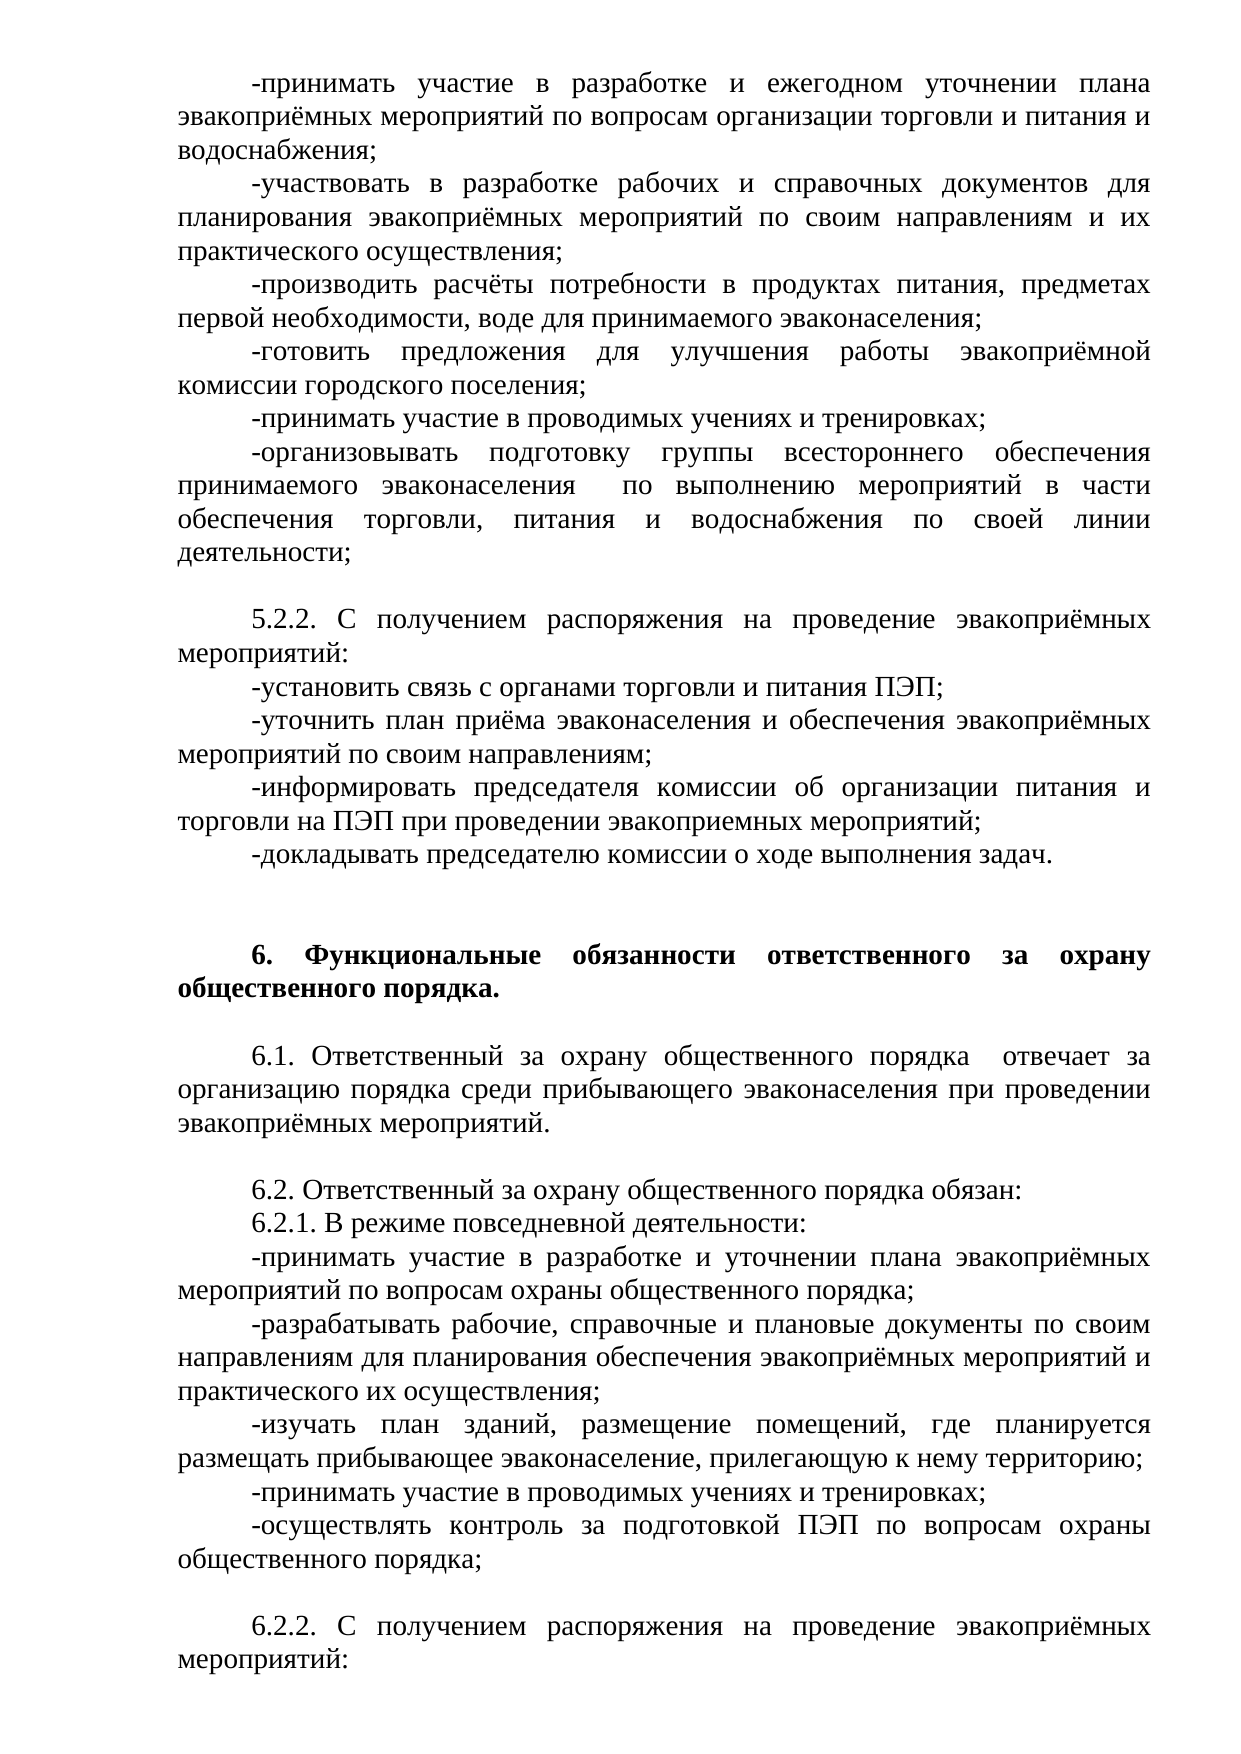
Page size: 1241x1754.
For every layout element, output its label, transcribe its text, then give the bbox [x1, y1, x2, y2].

text -производить расчёты потребности в продуктах питания, предметах первой необходимости, воде для принимаемого эваконаселения; [177, 266, 1152, 333]
text -информировать председателя комиссии об организации питания и торговли на ПЭП при проведении эвакоприемных мероприятий; [177, 769, 1152, 836]
text -разрабатывать рабочие, справочные и плановые документы по своим направлениям для планирования обеспечения эвакоприёмных мероприятий и практического их осуществления; [177, 1306, 1152, 1407]
text -докладывать председателю комиссии о ходе выполнения задач. [177, 836, 1152, 870]
text -принимать участие в разработке и ежегодном уточнении плана эвакоприёмных мероприятий по вопросам организации торговли и питания и водоснабжения; [177, 65, 1152, 166]
text -уточнить план приёма эваконаселения и обеспечения эвакоприёмных мероприятий по своим направлениям; [177, 702, 1152, 769]
text -участвовать в разработке рабочих и справочных документов для планирования эвакоприёмных мероприятий по своим направлениям и их практического осуществления; [177, 166, 1152, 266]
text -осуществлять контроль за подготовкой ПЭП по вопросам охраны общественного порядка; [177, 1507, 1152, 1574]
text 6.1. Ответственный за охрану общественного порядка отвечает за организацию порядка среди прибывающего эваконаселения при проведении эвакоприёмных мероприятий. [177, 1038, 1152, 1138]
text 6.2.2. С получением распоряжения на проведение эвакоприёмных мероприятий: [177, 1608, 1152, 1675]
text 6. Функциональные обязанности ответственного за охрану общественного порядка. [177, 937, 1152, 1004]
text 5.2.2. С получением распоряжения на проведение эвакоприёмных мероприятий: [177, 602, 1152, 669]
text -принимать участие в разработке и уточнении плана эвакоприёмных мероприятий по вопросам охраны общественного порядка; [177, 1239, 1152, 1306]
text -изучать план зданий, размещение помещений, где планируется размещать прибывающее эваконаселение, прилегающую к нему территорию; [177, 1407, 1152, 1474]
text -принимать участие в проводимых учениях и тренировках; [177, 1474, 1152, 1507]
text -установить связь с органами торговли и питания ПЭП; [177, 669, 1152, 702]
text 6.2.1. В режиме повседневной деятельности: [177, 1205, 1152, 1239]
text 6.2. Ответственный за охрану общественного порядка обязан: [177, 1172, 1152, 1205]
text -принимать участие в проводимых учениях и тренировках; [177, 400, 1152, 434]
text -организовывать подготовку группы всестороннего обеспечения принимаемого эваконаселения по выполнению мероприятий в части обеспечения торговли, питания и водоснабжения по своей линии деятельности; [177, 434, 1152, 568]
text -готовить предложения для улучшения работы эвакоприёмной комиссии городского поселения; [177, 333, 1152, 400]
